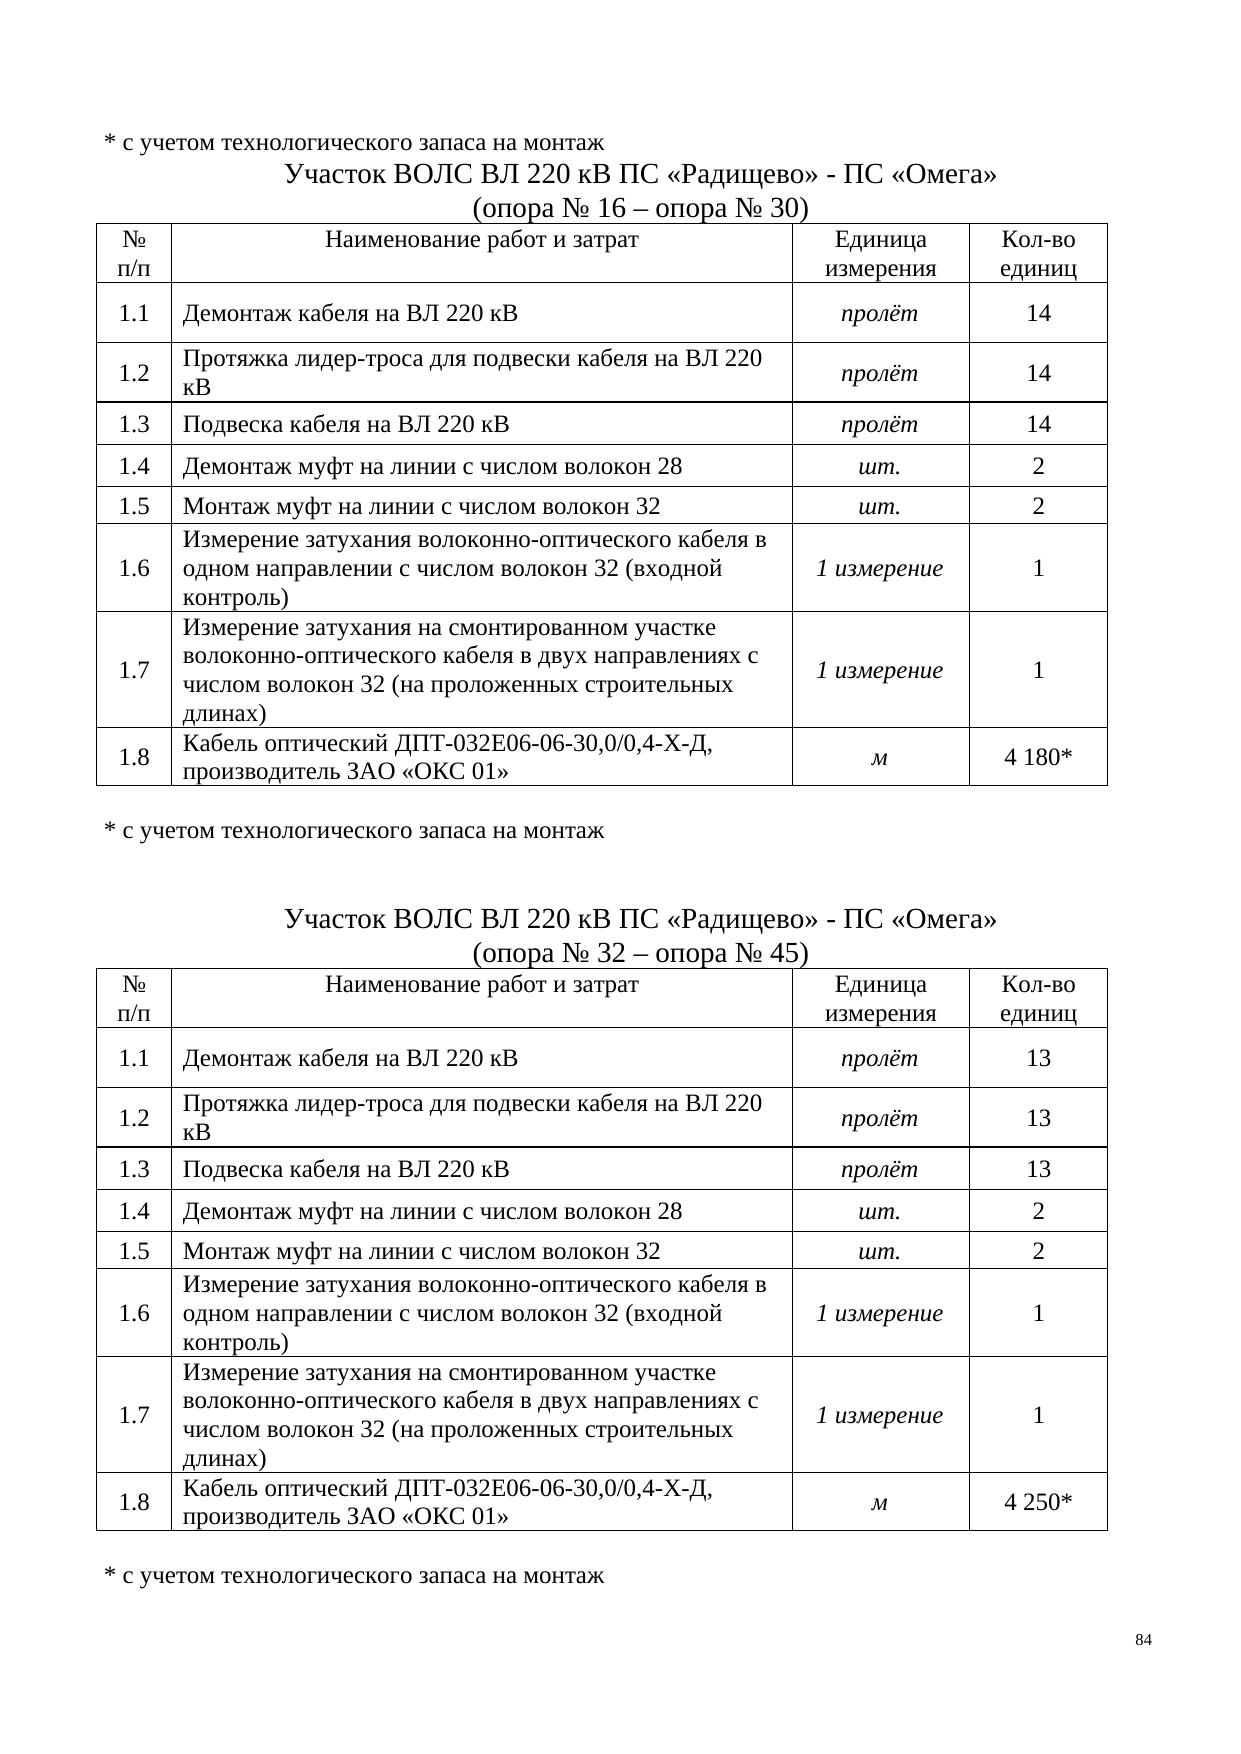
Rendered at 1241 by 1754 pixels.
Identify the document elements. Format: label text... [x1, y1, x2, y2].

table_cell 1.4 [97, 445, 171, 486]
table_cell Демонтаж муфт на линии с числом волокон 28 [172, 445, 792, 486]
table_cell п/п [97, 998, 171, 1027]
table_cell Протяжка лидер-троса для подвески кабеля на ВЛ 220 кВ [172, 343, 792, 401]
table_cell пролёт [793, 403, 969, 444]
table_cell Подвеска кабеля на ВЛ 220 кВ [172, 1148, 792, 1189]
table_cell шт. [793, 1232, 969, 1268]
table_cell 1.7 [97, 1357, 171, 1472]
table_cell 1.2 [97, 1088, 171, 1146]
text Участок ВОЛС ВЛ 220 кВ ПС «Радищево» - ПС «Омега» [118, 901, 1163, 935]
table_header Кол-во [970, 224, 1107, 253]
table_cell шт. [793, 1190, 969, 1231]
table_cell 1.6 [97, 1269, 171, 1356]
text (опора № 32 – опора № 45) [118, 935, 1163, 968]
table_cell 1.3 [97, 403, 171, 444]
table_cell пролёт [793, 1028, 969, 1087]
table_cell 1.1 [97, 1028, 171, 1087]
table_header Наименование работ и затрат [172, 224, 792, 282]
table_cell 1 измерение [793, 612, 969, 727]
table_cell 1 измерение [793, 1357, 969, 1472]
table_cell 13 [970, 1028, 1107, 1087]
table_cell 1 [970, 524, 1107, 611]
table_cell единиц [970, 253, 1107, 282]
text Участок ВОЛС ВЛ 220 кВ ПС «Радищево» - ПС «Омега» [118, 156, 1163, 190]
table_cell шт. [793, 487, 969, 523]
table_cell шт. [793, 445, 969, 486]
table_cell 1.2 [97, 343, 171, 401]
table_cell 1 измерение [793, 524, 969, 611]
table_cell Измерение затухания на смонтированном участке волоконно-оптического кабеля в двух направлениях с числом волокон 32 (на проложенных строительных длинах) [172, 612, 792, 727]
table_cell 1.8 [97, 1473, 171, 1530]
table_cell 14 [970, 283, 1107, 342]
table_cell 2 [970, 1190, 1107, 1231]
table_cell Монтаж муфт на линии с числом волокон 32 [172, 487, 792, 523]
table_cell Протяжка лидер-троса для подвески кабеля на ВЛ 220 кВ [172, 1088, 792, 1146]
table_header Единица [793, 969, 969, 998]
table_header Кол-во [970, 969, 1107, 998]
table_cell Демонтаж кабеля на ВЛ 220 кВ [172, 1028, 792, 1087]
table_cell пролёт [793, 283, 969, 342]
table_cell Кабель оптический ДПТ-032E06-06-30,0/0,4-Х-Д, производитель ЗАО «ОКС 01» [172, 728, 792, 785]
table_cell 14 [970, 403, 1107, 444]
table_cell 1.4 [97, 1190, 171, 1231]
table_cell пролёт [793, 343, 969, 401]
table_cell п/п [97, 253, 171, 282]
table_cell Подвеска кабеля на ВЛ 220 кВ [172, 403, 792, 444]
table_cell 1.6 [97, 524, 171, 611]
table_cell Измерение затухания волоконно-оптического кабеля в одном направлении с числом волокон 32 (входной контроль) [172, 1269, 792, 1356]
table_cell Кабель оптический ДПТ-032E06-06-30,0/0,4-Х-Д, производитель ЗАО «ОКС 01» [172, 1473, 792, 1530]
text (опора № 16 – опора № 30) [118, 190, 1163, 223]
table_cell 1 [970, 612, 1107, 727]
table_cell 1 [970, 1269, 1107, 1356]
table_cell 13 [970, 1088, 1107, 1146]
table_cell 14 [970, 343, 1107, 401]
table_cell Демонтаж кабеля на ВЛ 220 кВ [172, 283, 792, 342]
table_cell 1.5 [97, 1232, 171, 1268]
table_cell 2 [970, 1232, 1107, 1268]
table_cell 1.7 [97, 612, 171, 727]
table_header № [97, 969, 171, 998]
table_cell 1 измерение [793, 1269, 969, 1356]
table_header Единица [793, 224, 969, 253]
text * с учетом технологического запаса на монтаж [103, 127, 1152, 156]
table_cell Демонтаж муфт на линии с числом волокон 28 [172, 1190, 792, 1231]
table_cell 2 [970, 487, 1107, 523]
table_cell 2 [970, 445, 1107, 486]
table_cell пролёт [793, 1088, 969, 1146]
table_cell Измерение затухания на смонтированном участке волоконно-оптического кабеля в двух направлениях с числом волокон 32 (на проложенных строительных длинах) [172, 1357, 792, 1472]
table_cell Измерение затухания волоконно-оптического кабеля в одном направлении с числом волокон 32 (входной контроль) [172, 524, 792, 611]
text * с учетом технологического запаса на монтаж [103, 1560, 1152, 1589]
table_cell 13 [970, 1148, 1107, 1189]
table_cell единиц [970, 998, 1107, 1027]
table_cell пролёт [793, 1148, 969, 1189]
text * с учетом технологического запаса на монтаж [103, 815, 1152, 844]
table_cell 1.5 [97, 487, 171, 523]
table_cell измерения [793, 998, 969, 1027]
table_header № [97, 224, 171, 253]
table_cell Монтаж муфт на линии с числом волокон 32 [172, 1232, 792, 1268]
table_header Наименование работ и затрат [172, 969, 792, 1027]
table_cell 1.3 [97, 1148, 171, 1189]
table_cell 1.1 [97, 283, 171, 342]
table_cell 1 [970, 1357, 1107, 1472]
table_cell 1.8 [97, 728, 171, 785]
table_cell 4 250* [970, 1473, 1107, 1530]
table_cell 4 180* [970, 728, 1107, 785]
table_cell м [793, 1473, 969, 1530]
table_cell м [793, 728, 969, 785]
table_cell измерения [793, 253, 969, 282]
